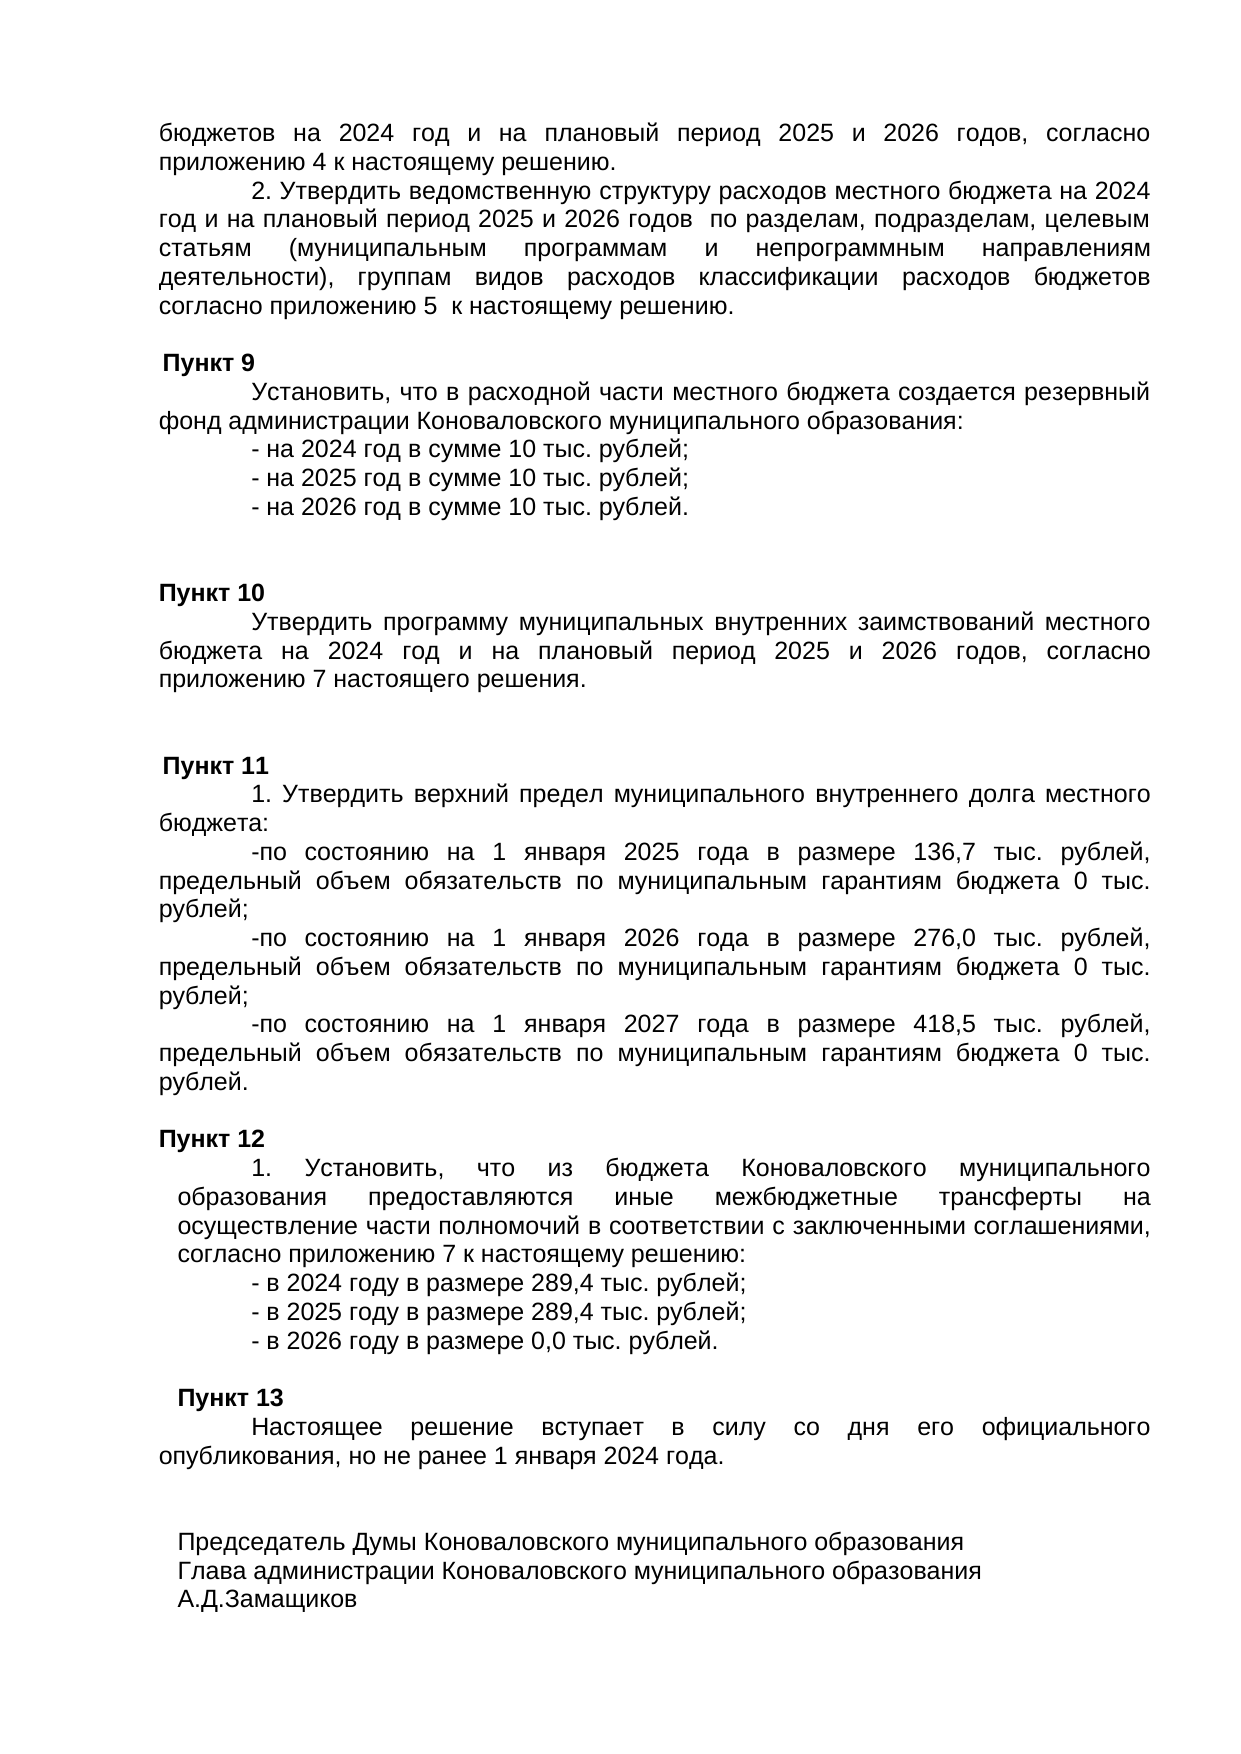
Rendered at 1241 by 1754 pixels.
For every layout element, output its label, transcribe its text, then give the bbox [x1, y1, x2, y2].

text - на 2026 год в сумме 10 тыс. рублей. [158, 492, 1152, 521]
text А.Д.Замащиков [177, 1584, 1152, 1613]
text -по состоянию на 1 января 2026 года в размере 276,0 тыс. рублей, предельный объем обязательств по муниципальным гарантиям бюджета 0 тыс. рублей; [158, 923, 1152, 1009]
text 2. Утвердить ведомственную структуру расходов местного бюджета на 2024 год и на плановый период 2025 и 2026 годов по разделам, подразделам, целевым статьям (муниципальным программам и непрограммным направлениям деятельности), группам видов расходов классификации расходов бюджетов согласно приложению 5 к настоящему решению. [158, 176, 1152, 319]
text Пункт 12 [158, 1124, 1152, 1153]
text - в 2026 году в размере 0,0 тыс. рублей. [251, 1326, 1152, 1354]
text Пункт 11 [158, 751, 1152, 779]
text 1. Установить, что из бюджета Коноваловского муниципального образования предоставляются иные межбюджетные трансферты на осуществление части полномочий в соответствии с заключенными соглашениями, согласно приложению 7 к настоящему решению: [177, 1153, 1152, 1268]
text 1. Утвердить верхний предел муниципального внутреннего долга местного бюджета: [158, 779, 1152, 837]
text - на 2024 год в сумме 10 тыс. рублей; [158, 434, 1152, 463]
text Утвердить программу муниципальных внутренних заимствований местного бюджета на 2024 год и на плановый период 2025 и 2026 годов, согласно приложению 7 настоящего решения. [158, 607, 1152, 693]
text Глава администрации Коноваловского муниципального образования [177, 1556, 1152, 1584]
text Пункт 10 [158, 578, 1152, 607]
text Настоящее решение вступает в силу со дня его официального опубликования, но не ранее 1 января 2024 года. [158, 1412, 1152, 1469]
text -по состоянию на 1 января 2027 года в размере 418,5 тыс. рублей, предельный объем обязательств по муниципальным гарантиям бюджета 0 тыс. рублей. [158, 1009, 1152, 1096]
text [158, 118, 1152, 176]
text Председатель Думы Коноваловского муниципального образования [177, 1527, 1152, 1556]
text Пункт 13 [177, 1383, 1152, 1412]
text Установить, что в расходной части местного бюджета создается резервный фонд администрации Коноваловского муниципального образования: [158, 377, 1152, 434]
text - в 2024 году в размере 289,4 тыс. рублей; [251, 1268, 1152, 1297]
text - в 2025 году в размере 289,4 тыс. рублей; [251, 1297, 1152, 1326]
text -по состоянию на 1 января 2025 года в размере 136,7 тыс. рублей, предельный объем обязательств по муниципальным гарантиям бюджета 0 тыс. рублей; [158, 837, 1152, 923]
text Пункт 9 [162, 348, 1152, 377]
text - на 2025 год в сумме 10 тыс. рублей; [158, 463, 1152, 492]
